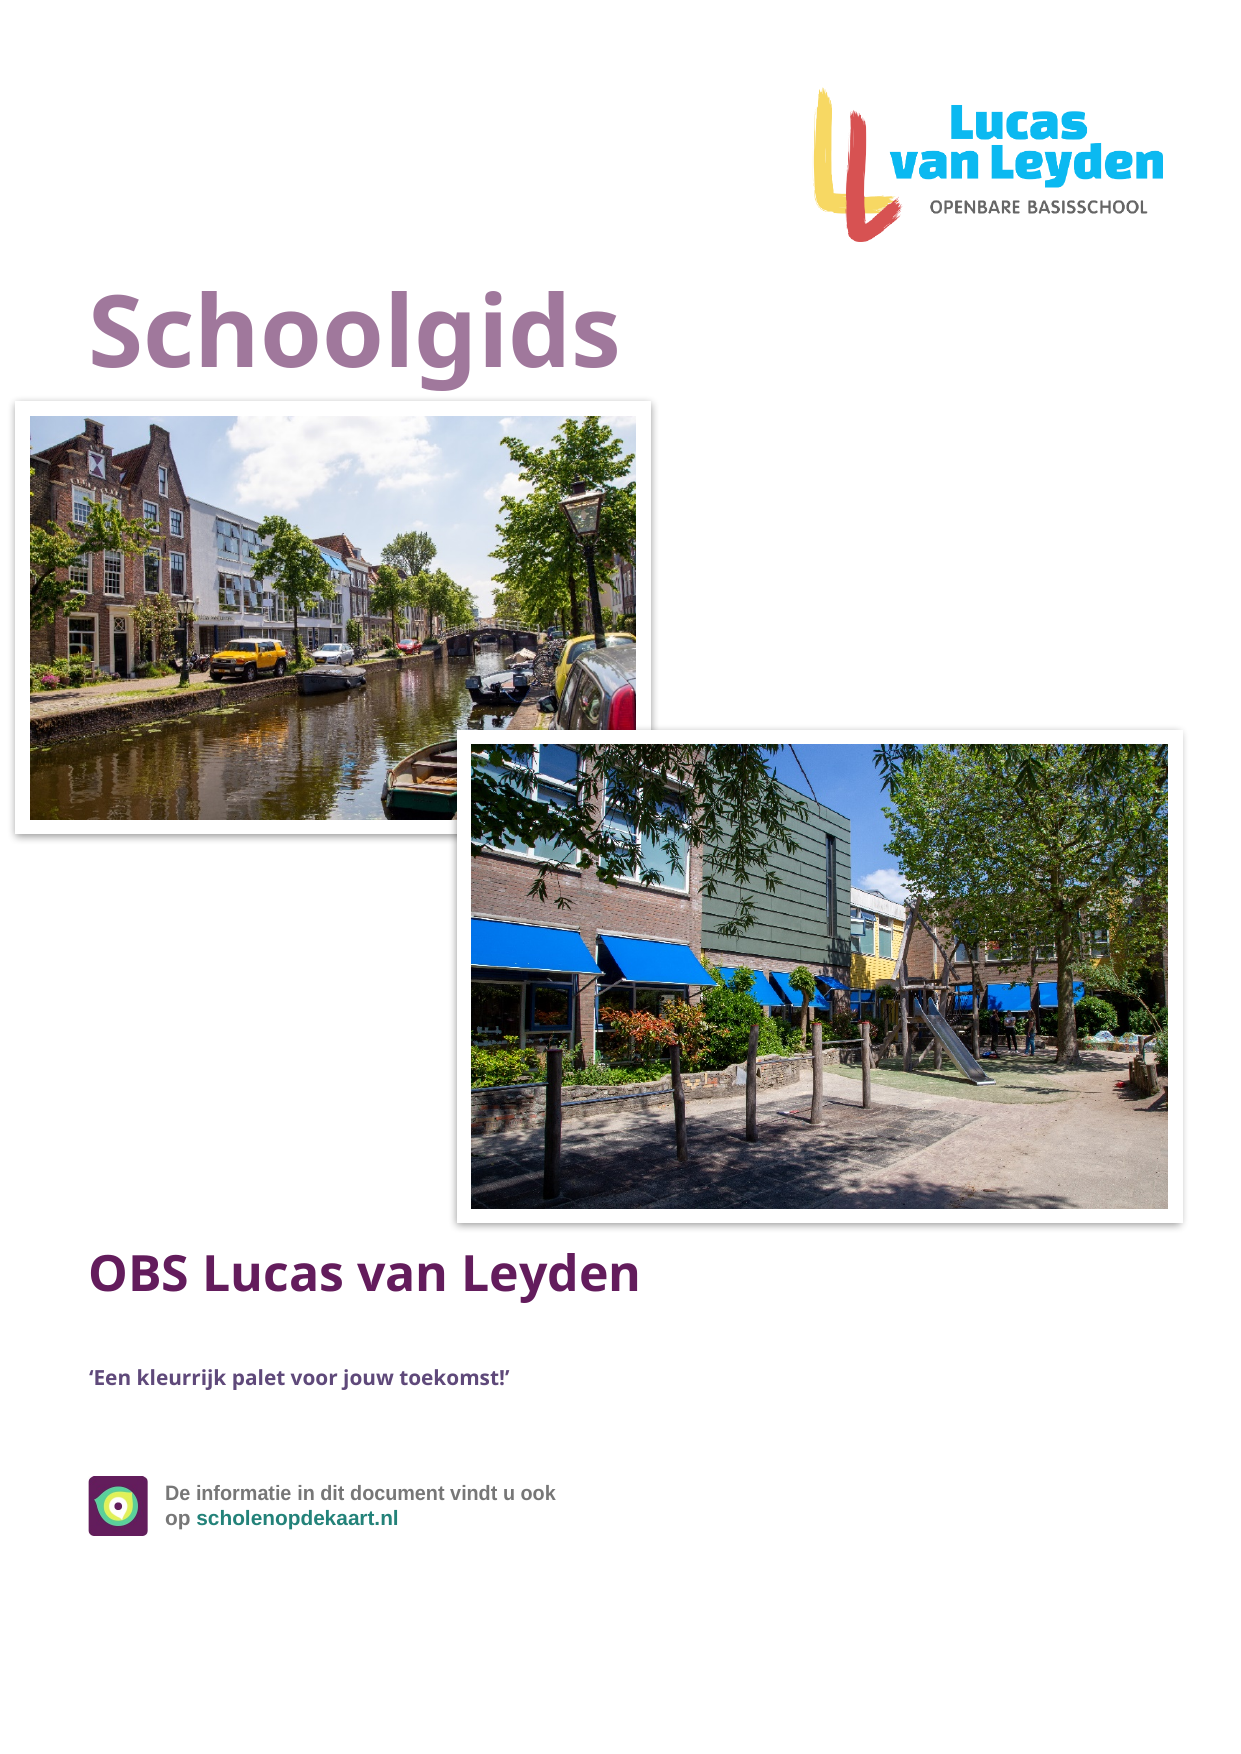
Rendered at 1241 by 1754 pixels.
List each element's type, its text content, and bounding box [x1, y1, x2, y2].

picture [88, 1476, 148, 1536]
picture [812, 87, 1163, 242]
picture [30, 416, 636, 820]
text Schoolgids [88, 303, 1163, 383]
text ‘Een kleurrijk palet voor jouw toekomst!’ [73, 1363, 1163, 1391]
text De informatie in dit document vindt u ook op scholenopdekaart.nl [165, 1481, 560, 1530]
text OBS Lucas van Leyden [88, 1238, 1163, 1306]
picture [471, 744, 1168, 1209]
